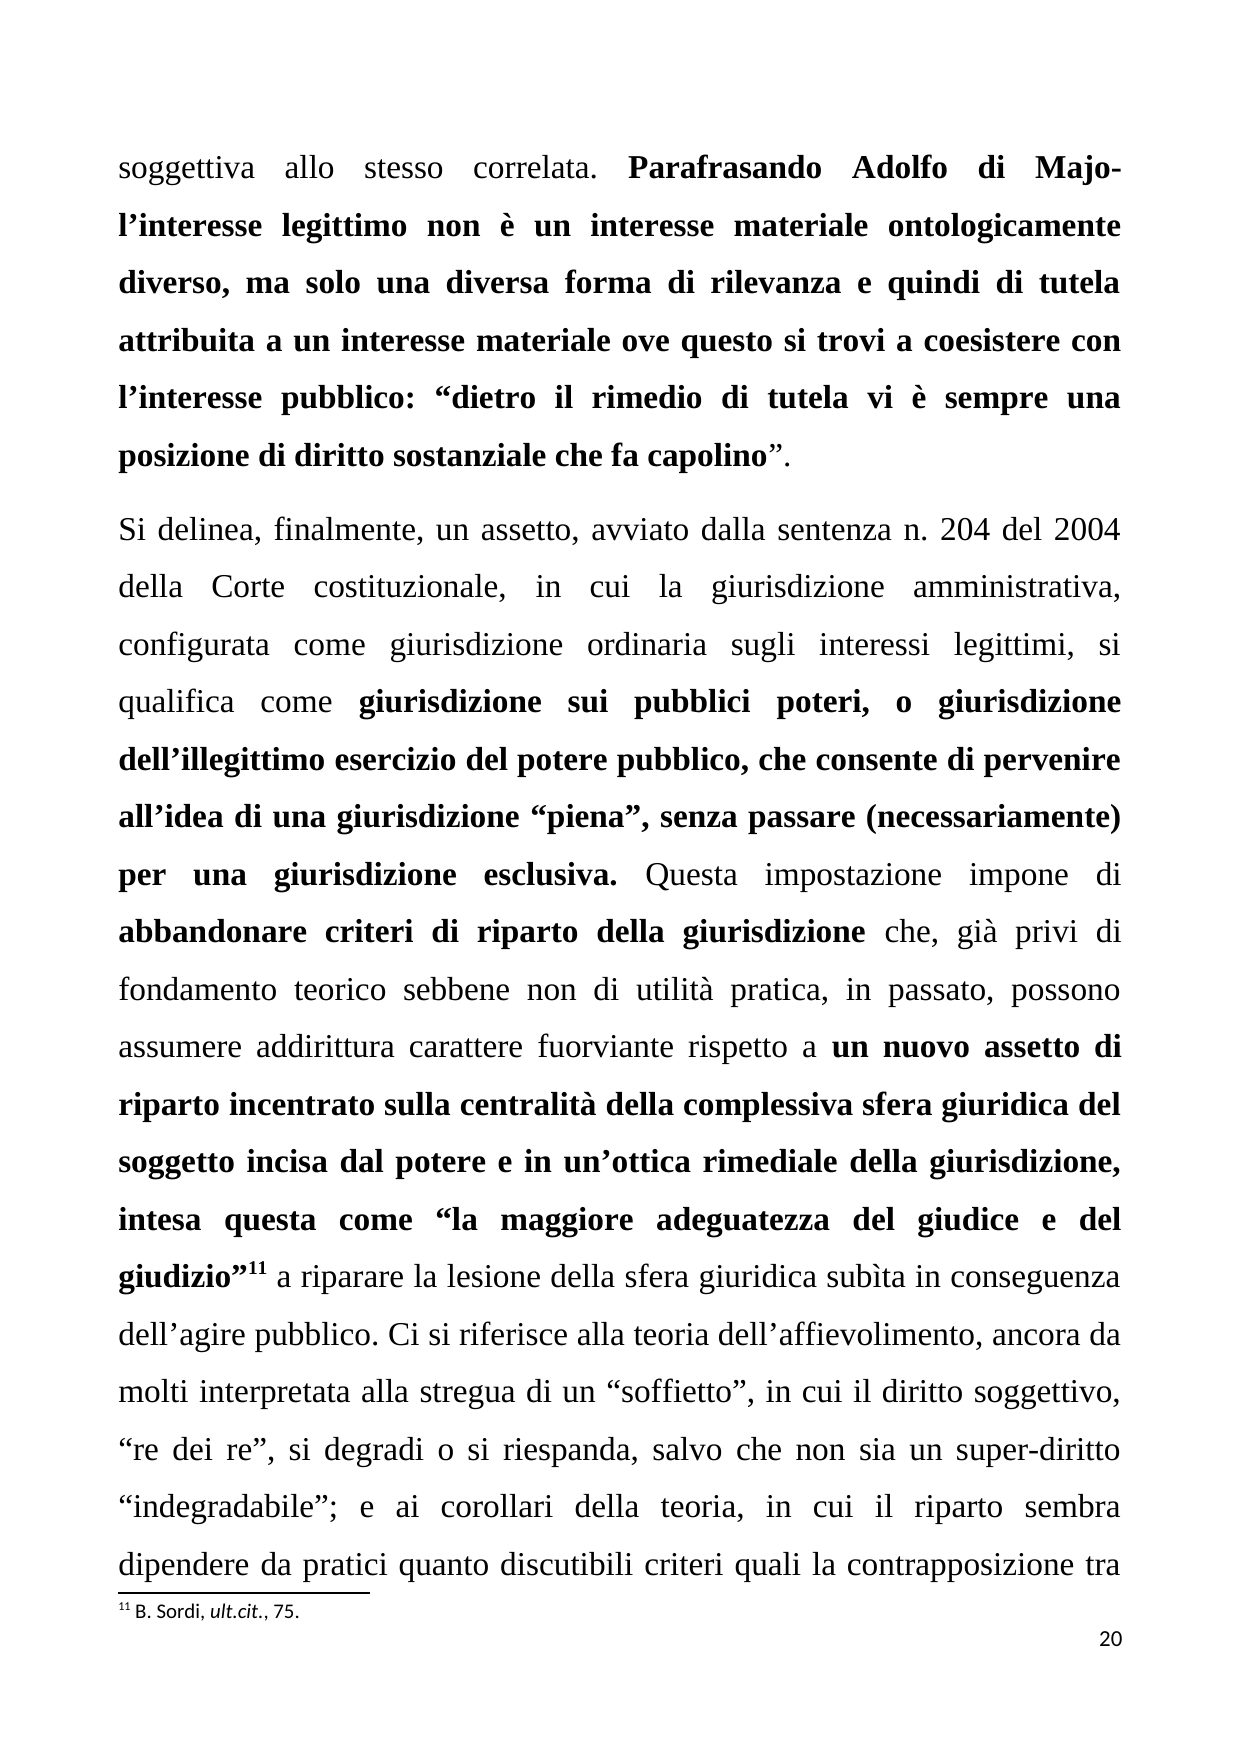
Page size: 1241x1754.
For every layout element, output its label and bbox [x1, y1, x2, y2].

text [118, 148, 1122, 473]
text [118, 509, 1122, 1583]
